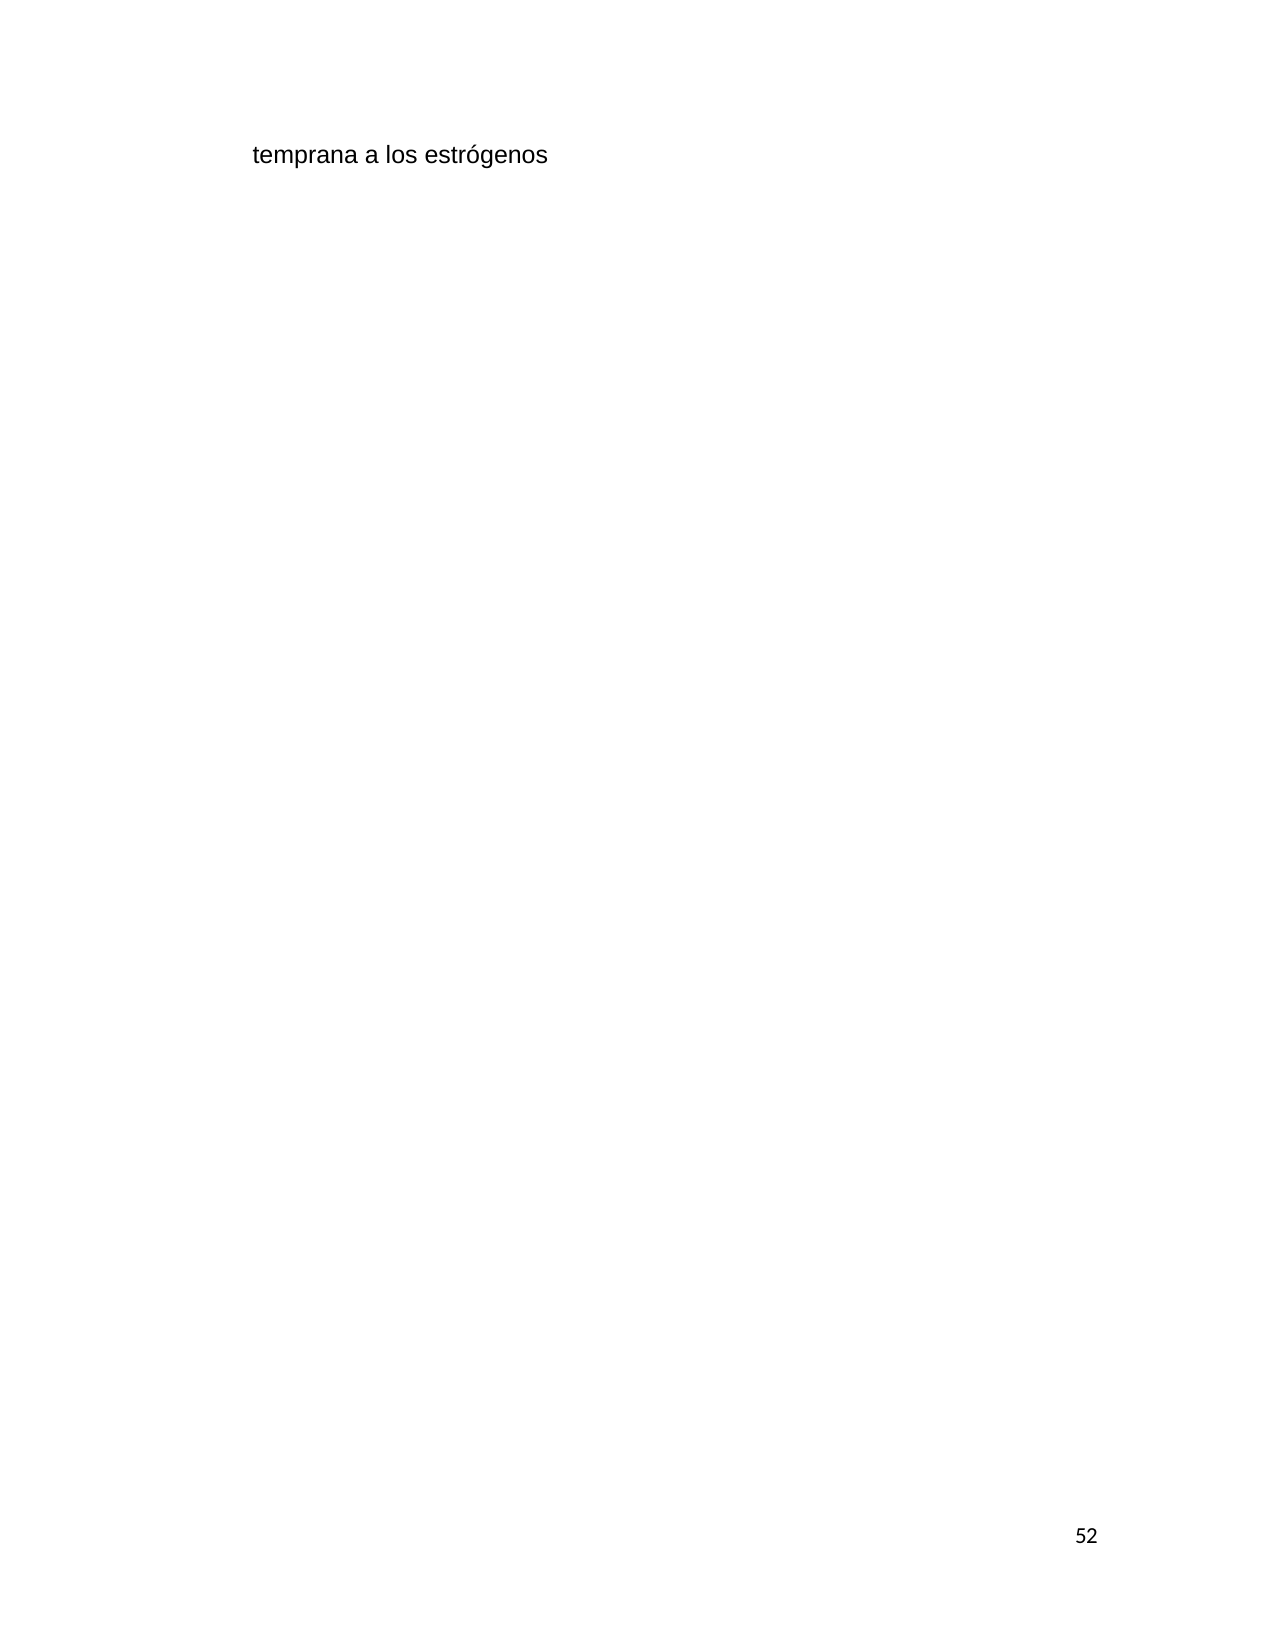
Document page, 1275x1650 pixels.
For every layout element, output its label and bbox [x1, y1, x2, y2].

text [215, 139, 1097, 168]
